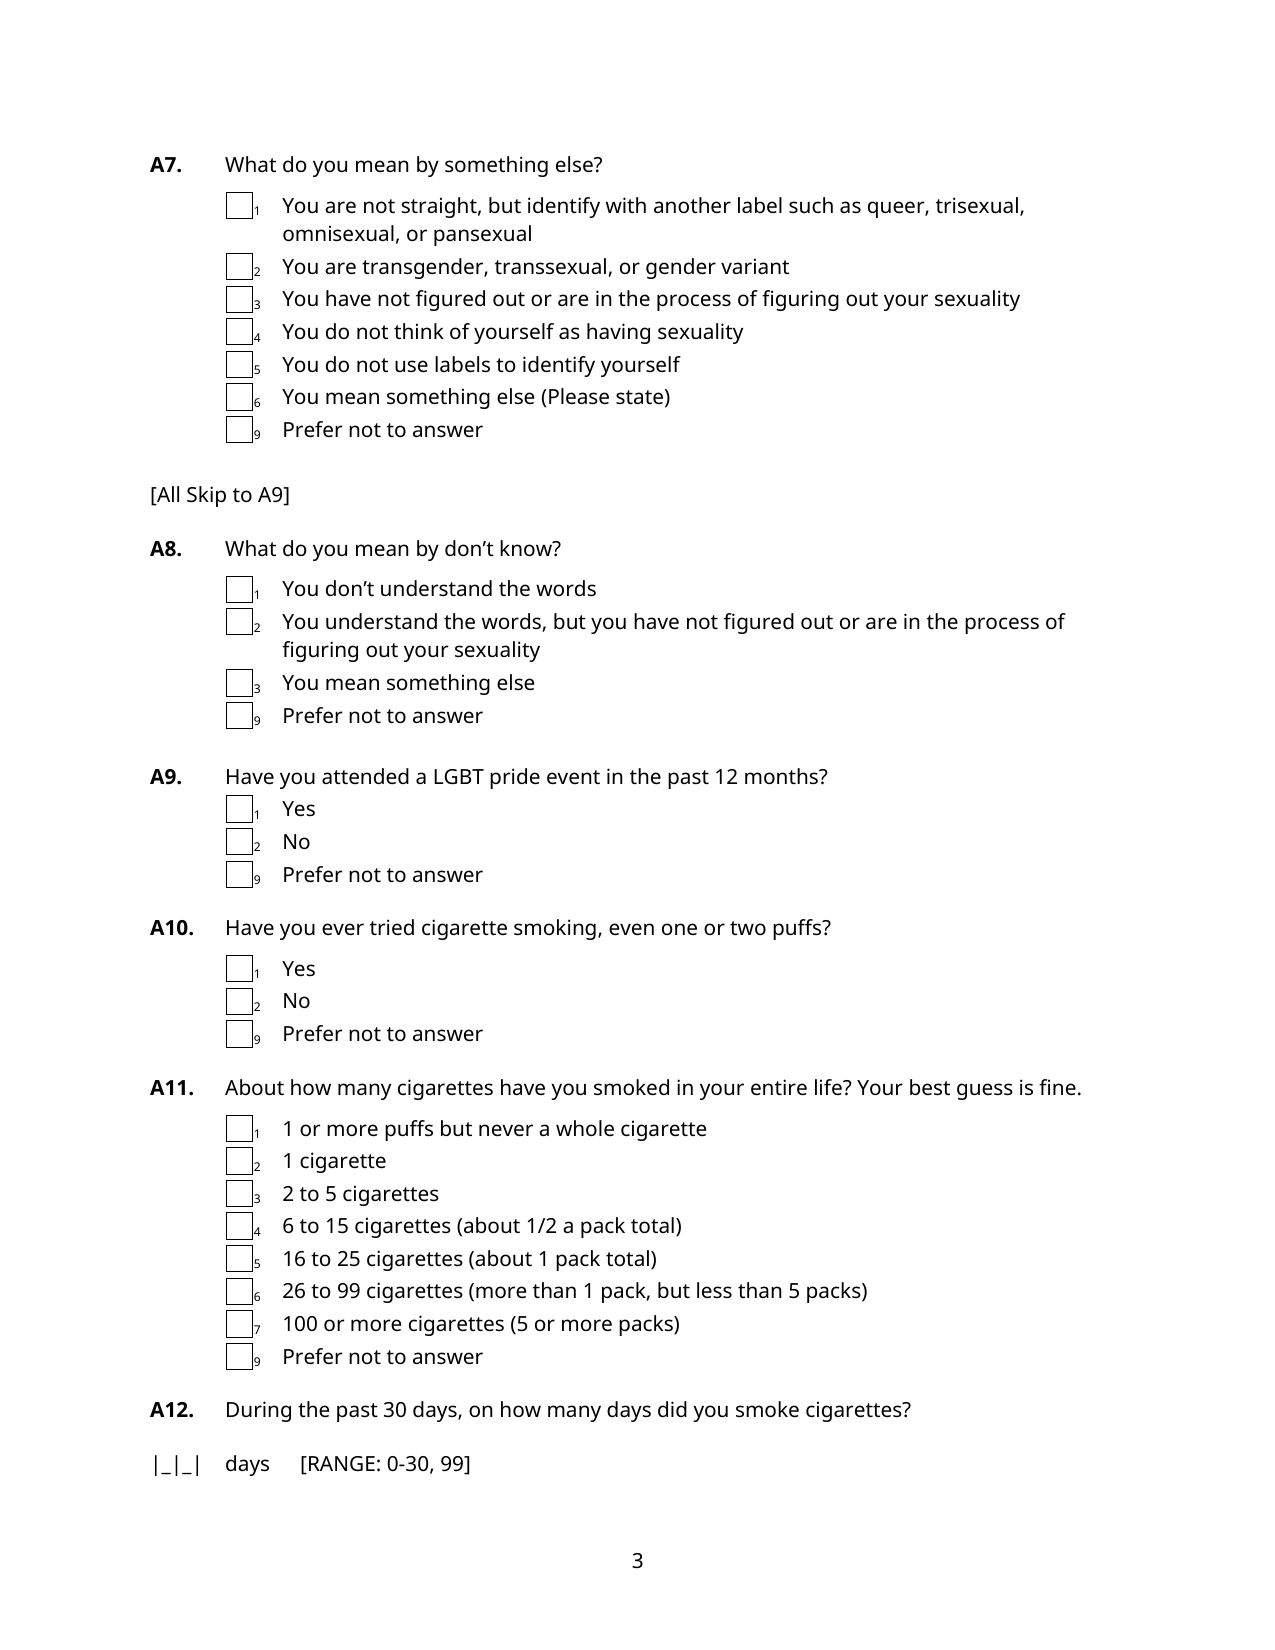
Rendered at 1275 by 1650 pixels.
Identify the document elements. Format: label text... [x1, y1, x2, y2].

text 3 You mean something else [225, 668, 1125, 697]
text 2 You are transgender, transsexual, or gender variant [225, 252, 1125, 280]
text 1 You are not straight, but identify with another label such as queer, trisexual, omnisexual, or pansexual [225, 191, 1125, 248]
text A9. Have you attended a LGBT pride event in the past 12 months? [150, 762, 1125, 790]
text 5 16 to 25 cigarettes (about 1 pack total) [225, 1244, 1125, 1272]
text A11. About how many cigarettes have you smoked in your entire life? Your best guess is fine. [150, 1073, 1125, 1101]
text [All Skip to A9] [150, 480, 1125, 509]
text 4 6 to 15 cigarettes (about 1/2 a pack total) [225, 1211, 1125, 1240]
text 6 26 to 99 cigarettes (more than 1 pack, but less than 5 packs) [225, 1277, 1125, 1305]
text 1 You don’t understand the words [225, 574, 1125, 603]
text 9 Prefer not to answer [225, 1019, 1125, 1048]
text A8. What do you mean by don’t know? [150, 534, 1125, 562]
text A10. Have you ever tried cigarette smoking, even one or two puffs? [150, 913, 1125, 942]
text 3 2 to 5 cigarettes [225, 1179, 1125, 1207]
text 7 100 or more cigarettes (5 or more packs) [225, 1309, 1125, 1338]
text |_|_| days [RANGE: 0-30, 99] [150, 1449, 1125, 1477]
text 2 No [225, 987, 1125, 1015]
text 6 You mean something else (Please state) [225, 382, 1125, 411]
text 5 You do not use labels to identify yourself [225, 350, 1125, 378]
text A7. What do you mean by something else? [150, 150, 1125, 178]
text 9 Prefer not to answer [225, 860, 1125, 888]
text 1 1 or more puffs but never a whole cigarette [225, 1114, 1125, 1142]
text 1 Yes [225, 954, 1125, 982]
text 2 1 cigarette [225, 1146, 1125, 1175]
text 9 Prefer not to answer [225, 701, 1125, 729]
text A12. During the past 30 days, on how many days did you smoke cigarettes? [150, 1395, 1125, 1424]
text 2 No [225, 827, 1125, 856]
text 3 You have not figured out or are in the process of figuring out your sexuality [225, 284, 1125, 313]
text 9 Prefer not to answer [225, 1342, 1125, 1370]
text 4 You do not think of yourself as having sexuality [225, 317, 1125, 346]
text 1 Yes [225, 794, 1125, 823]
text 2 You understand the words, but you have not figured out or are in the process of figuring out your sexuality [225, 607, 1125, 664]
text 9 Prefer not to answer [225, 415, 1125, 443]
